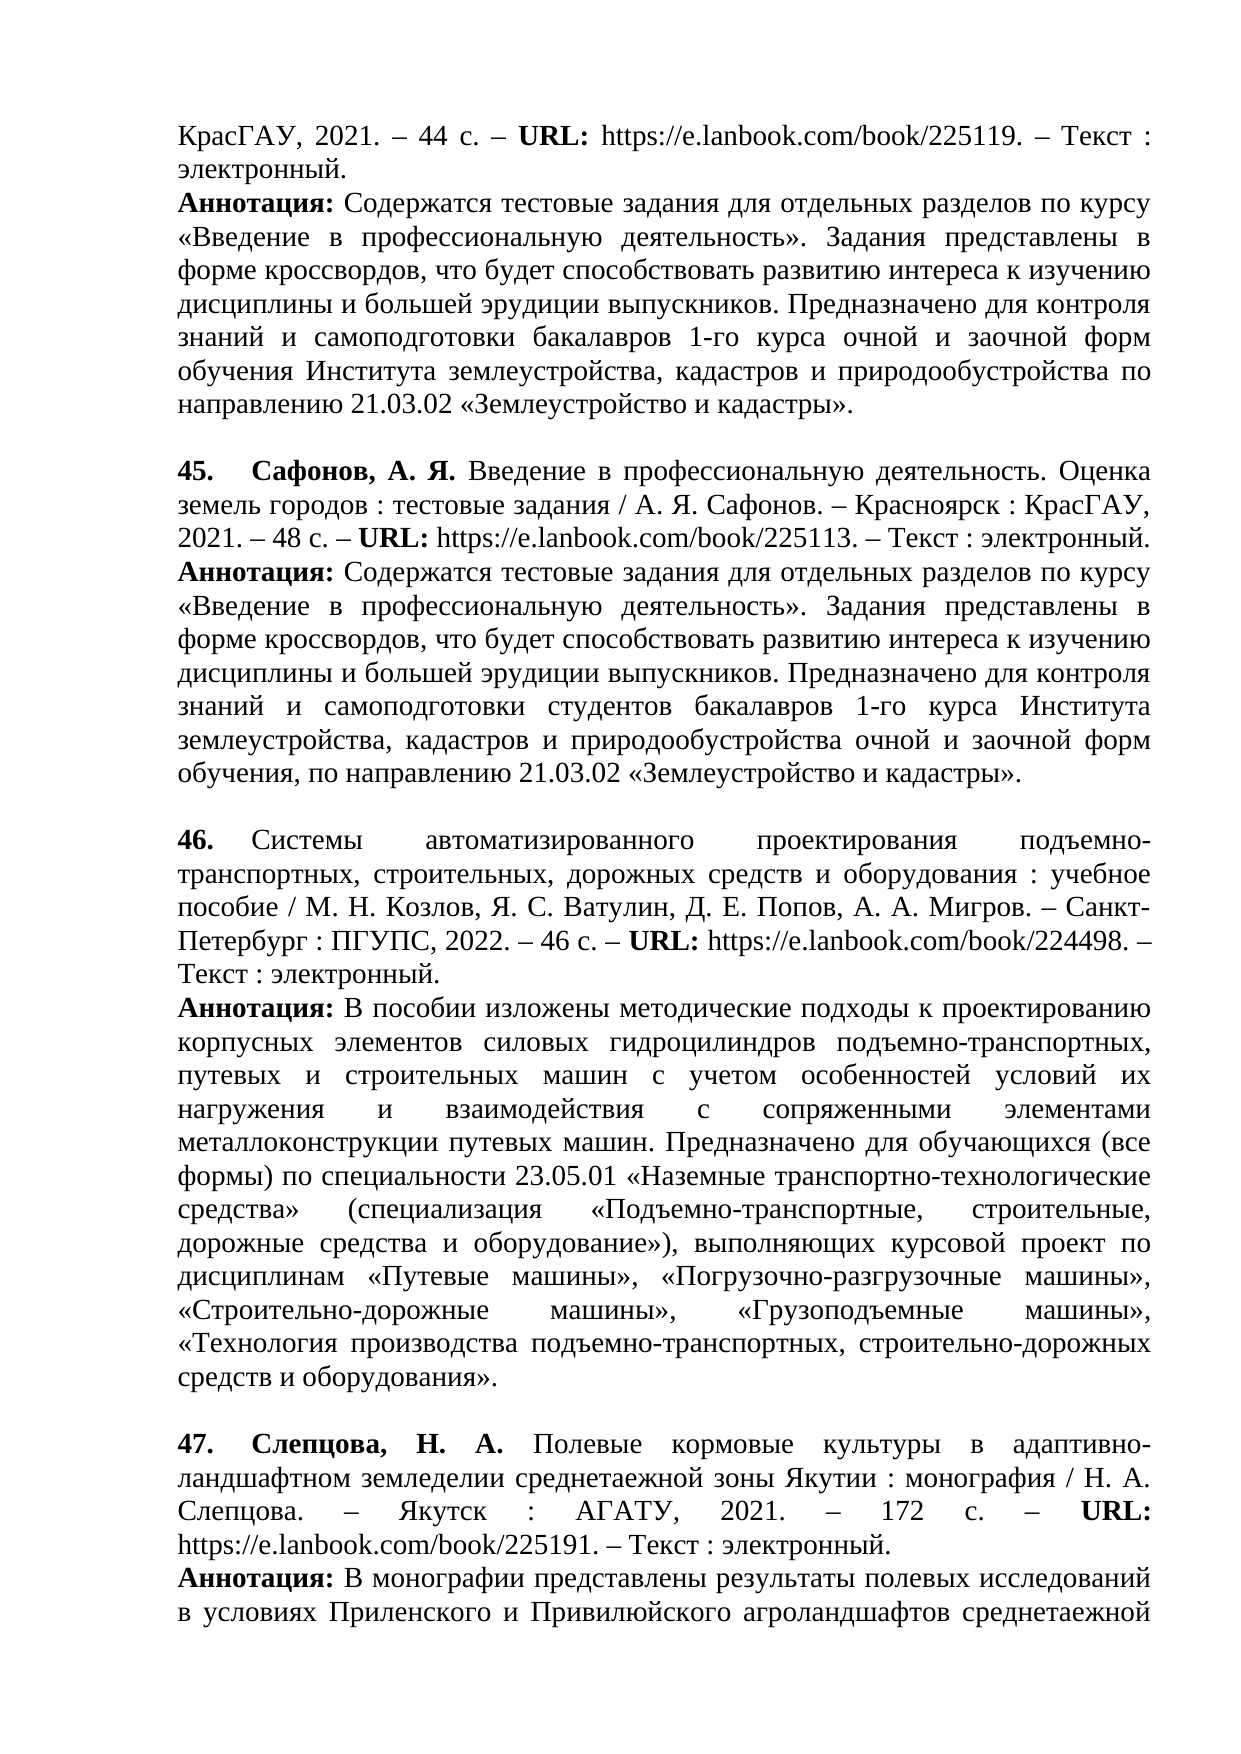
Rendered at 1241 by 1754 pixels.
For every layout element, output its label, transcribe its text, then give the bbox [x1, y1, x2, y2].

list Аннотация: Содержатся тестовые задания для отдельных разделов по курсу «Введение в профессиональную деятельность». Задания представлены в форме кроссвордов, что будет способствовать развитию интереса к изучению дисциплины и большей эрудиции выпускников. Предназначено для контроля знаний и самоподготовки бакалавров 1-го курса очной и заочной форм обучения Института землеустройства, кадастров и природообустройства по направлению 21.03.02 «Землеустройство и кадастры». [177, 185, 1152, 420]
list Аннотация: Содержатся тестовые задания для отдельных разделов по курсу «Введение в профессиональную деятельность». Задания представлены в форме кроссвордов, что будет способствовать развитию интереса к изучению дисциплины и большей эрудиции выпускников. Предназначено для контроля знаний и самоподготовки студентов бакалавров 1-го курса Института землеустройства, кадастров и природообустройства очной и заочной форм обучения, по направлению 21.03.02 «Землеустройство и кадастры». [177, 554, 1152, 789]
list Сафонов, А. Я. Введение в профессиональную деятельность. Оценка земель городов : тестовые задания / А. Я. Сафонов. – Красноярск : КрасГАУ, 2021. – 48 с. – URL: https://e.lanbook.com/book/225113. – Текст : электронный. [177, 453, 1152, 554]
list Аннотация: В пособии изложены методические подходы к проектированию корпусных элементов силовых гидроцилиндров подъемно-транспортных, путевых и строительных машин с учетом особенностей условий их нагружения и взаимодействия с сопряженными элементами металлоконструкции путевых машин. Предназначено для обучающихся (все формы) по специальности 23.05.01 «Наземные транспортно-технологические средства» (специализация «Подъемно-транспортные, строительные, дорожные средства и оборудование»), выполняющих курсовой проект по дисциплинам «Путевые машины», «Погрузочно-разгрузочные машины», «Строительно-дорожные машины», «Грузоподъемные машины», «Технология производства подъемно-транспортных, строительно-дорожных средств и оборудования». [177, 990, 1152, 1393]
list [177, 118, 1152, 185]
list Слепцова, Н. А. Полевые кормовые культуры в адаптивно-ландшафтном земледелии среднетаежной зоны Якутии : монография / Н. А. Слепцова. – Якутск : АГАТУ, 2021. – 172 с. – URL: https://e.lanbook.com/book/225191. – Текст : электронный. [177, 1426, 1152, 1560]
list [177, 1560, 1152, 1627]
list Системы автоматизированного проектирования подъемно-транспортных, строительных, дорожных средств и оборудования : учебное пособие / М. Н. Козлов, Я. С. Ватулин, Д. Е. Попов, А. А. Мигров. – Санкт-Петербург : ПГУПС, 2022. – 46 с. – URL: https://e.lanbook.com/book/224498. – Текст : электронный. [177, 822, 1152, 990]
